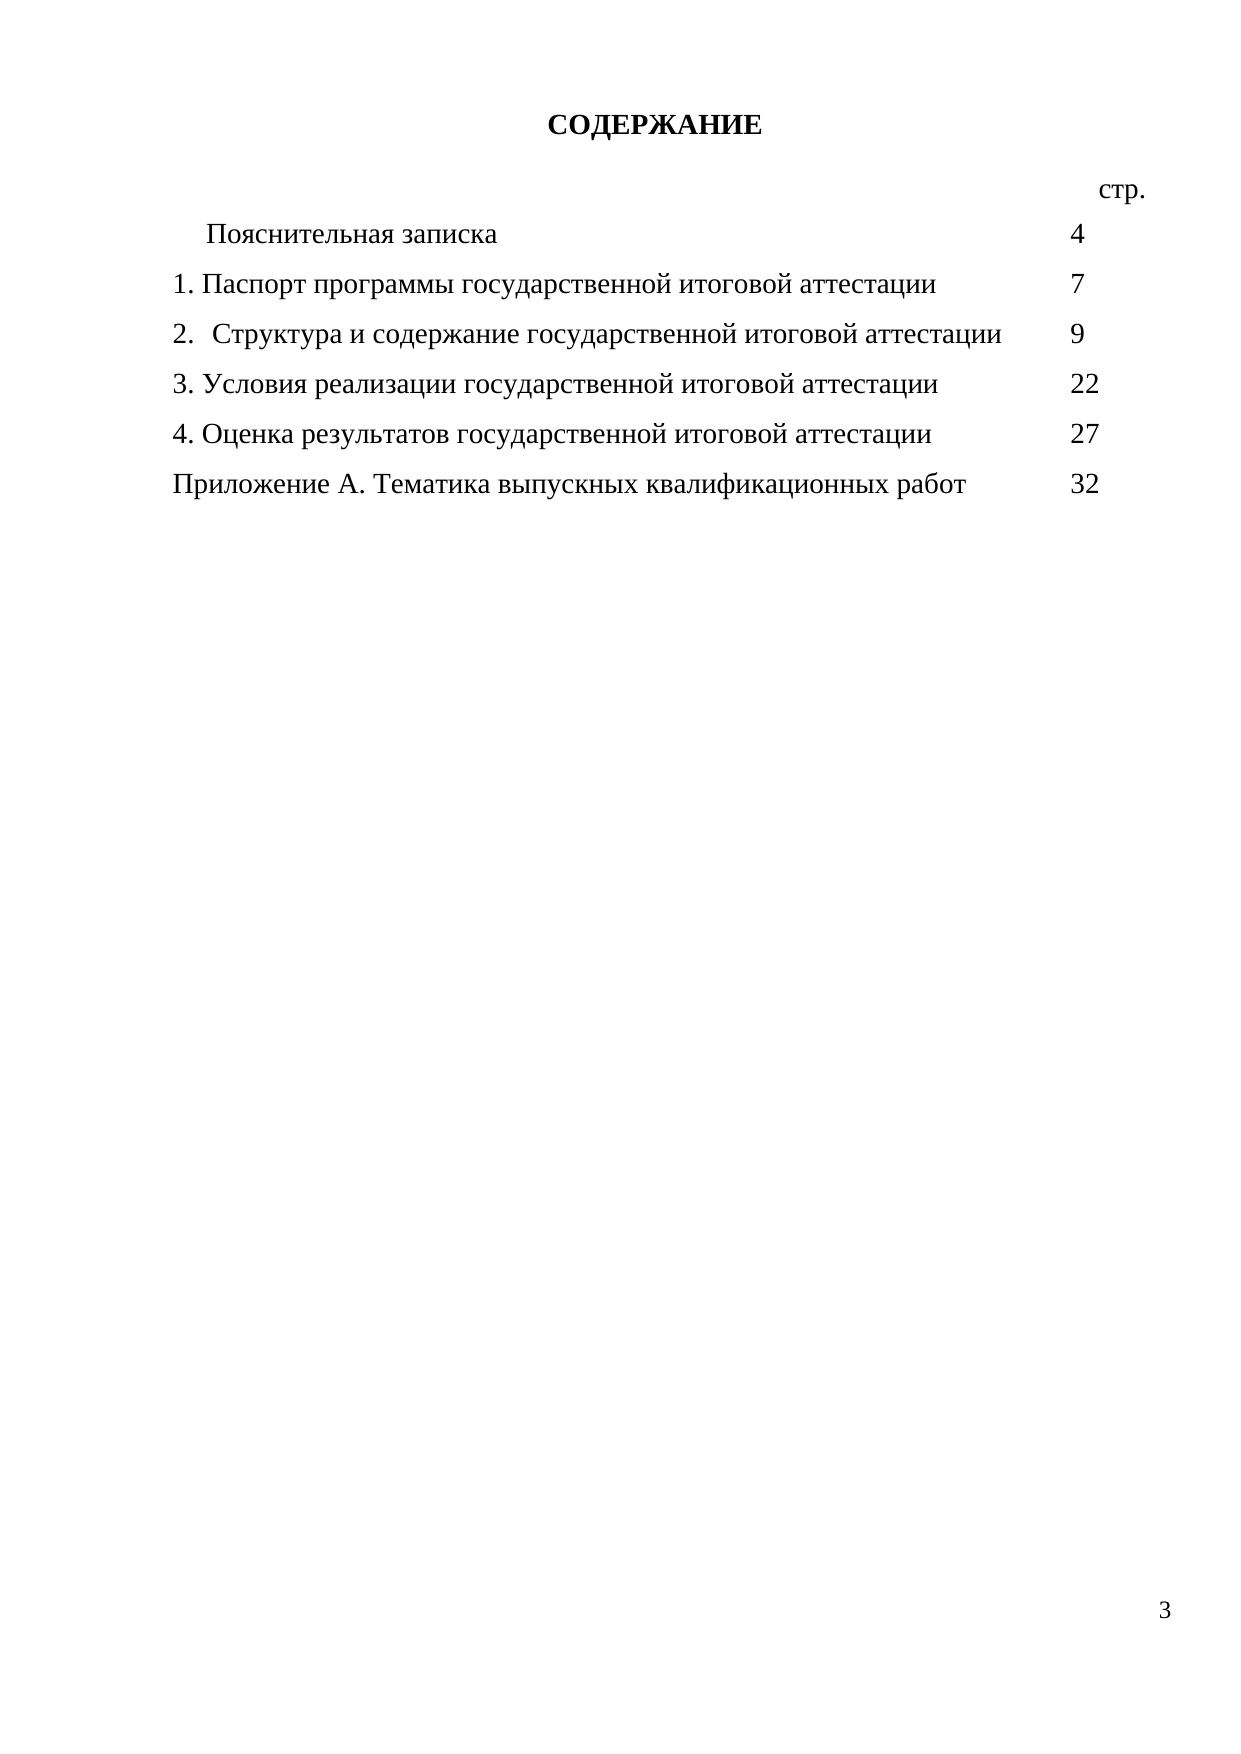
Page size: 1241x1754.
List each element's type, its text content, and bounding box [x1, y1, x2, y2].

text 1. Паспорт программы государственной итоговой аттестации 7 [172, 254, 1171, 304]
text 4. Оценка результатов государственной итоговой аттестации 27 [172, 404, 1171, 454]
text Пояснительная записка 4 [206, 204, 1171, 254]
text 3. Условия реализации государственной итоговой аттестации 22 [172, 354, 1171, 404]
text Приложение А. Тематика выпускных квалификационных работ 32 [172, 454, 1171, 504]
text 2. Структура и содержание государственной итоговой аттестации 9 [172, 304, 1171, 354]
text 3 [172, 1599, 1171, 1624]
text СОДЕРЖАНИЕ [172, 111, 1137, 140]
text стр. [172, 175, 1146, 204]
